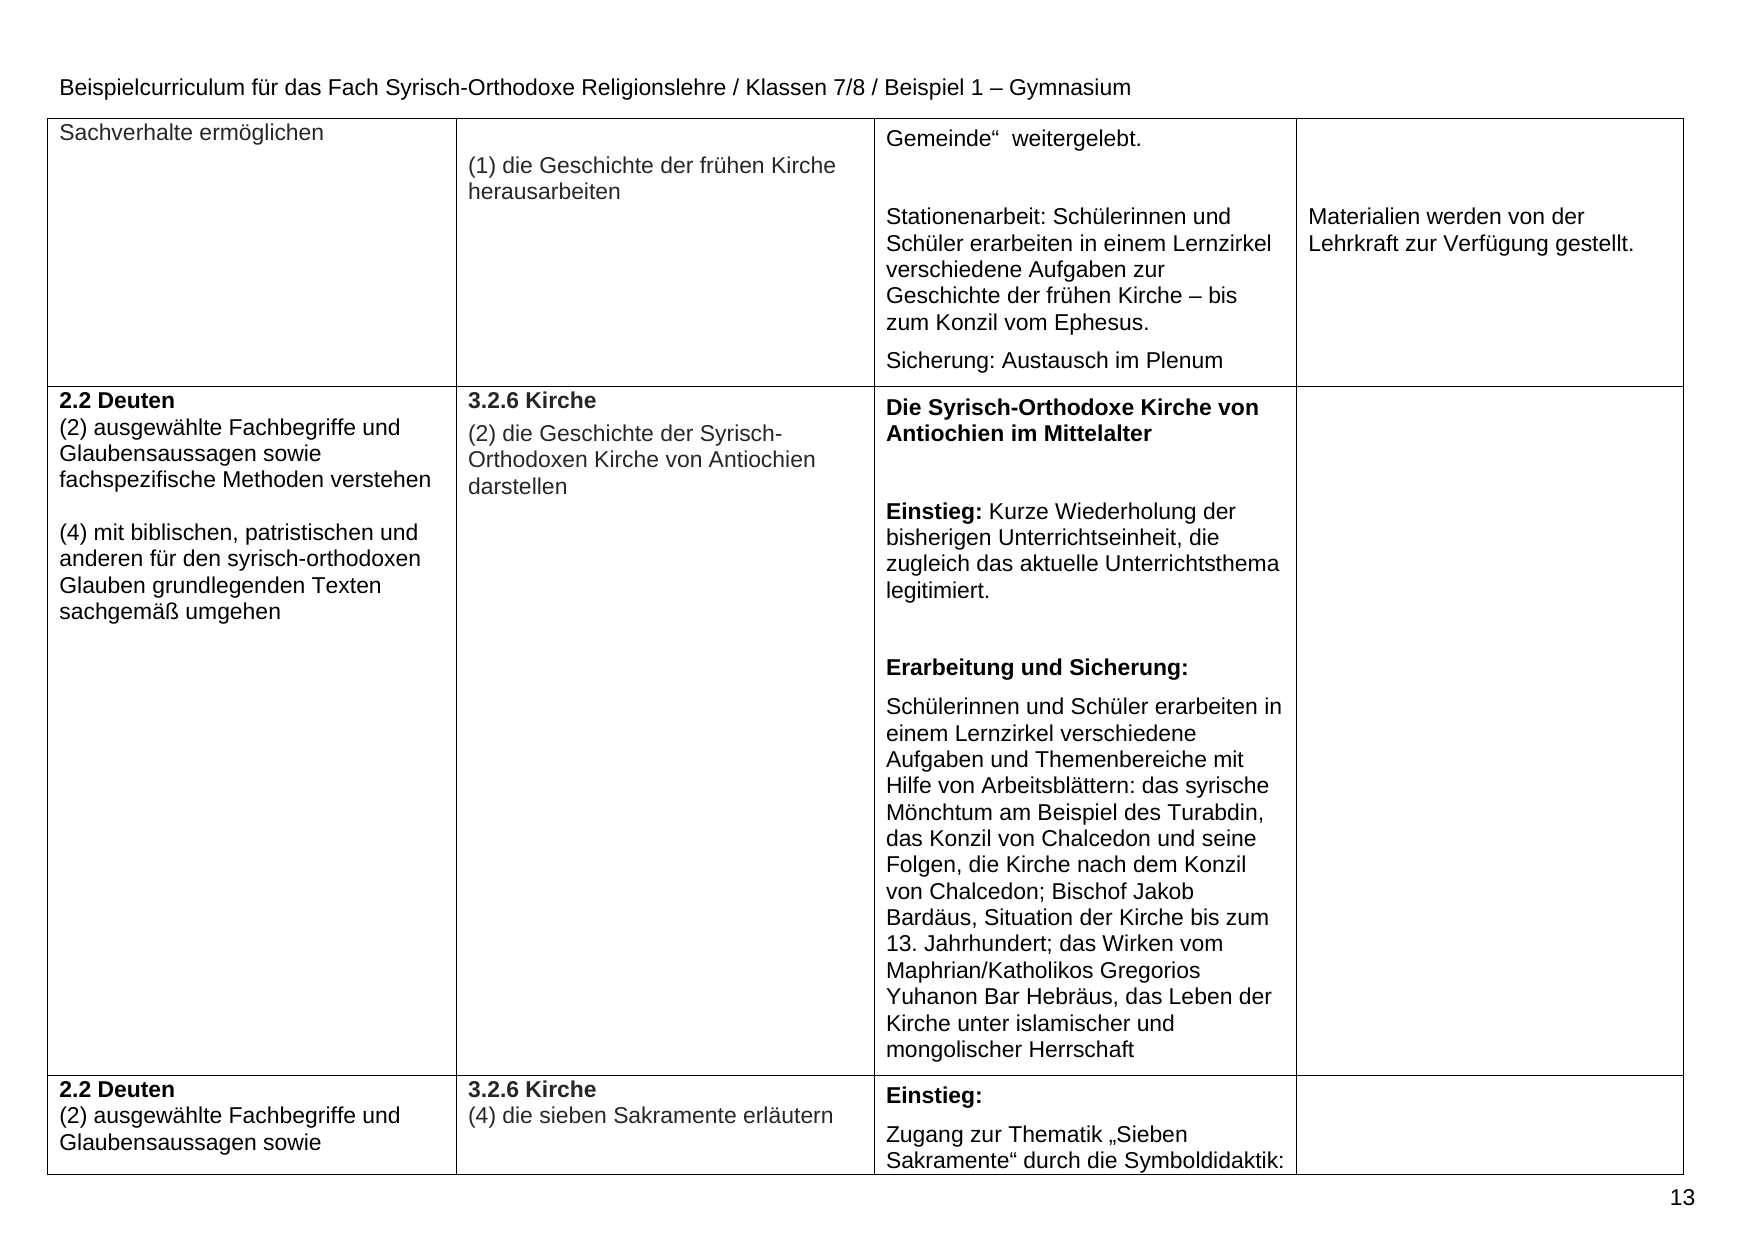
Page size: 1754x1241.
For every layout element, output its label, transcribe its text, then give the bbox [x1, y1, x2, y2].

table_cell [48, 1076, 456, 1173]
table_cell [48, 119, 456, 386]
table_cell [1297, 119, 1683, 386]
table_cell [457, 1076, 874, 1173]
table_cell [1297, 1076, 1683, 1173]
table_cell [875, 119, 1296, 386]
table_cell [1297, 387, 1683, 1075]
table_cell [875, 1076, 1296, 1173]
table_cell Die Syrisch-Orthodoxe Kirche von Antiochien im Mittelalter Einstieg: Kurze Wiederholung der bisherigen Unterrichtseinheit, die zugleich das aktuelle Unterrichtsthema legitimiert. Erarbeitung und Sicherung: Schülerinnen und Schüler erarbeiten in einem Lernzirkel verschiedene Aufgaben und Themenbereiche mit Hilfe von Arbeitsblättern: das syrische Mönchtum am Beispiel des Turabdin, das Konzil von Chalcedon und seine Folgen, die Kirche nach dem Konzil von Chalcedon; Bischof Jakob Bardäus, Situation der Kirche bis zum 13. Jahrhundert; das Wirken vom Maphrian/Katholikos Gregorios Yuhanon Bar Hebräus, das Leben der Kirche unter islamischer und mongolischer Herrschaft [875, 387, 1296, 1075]
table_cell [457, 119, 874, 386]
table_cell 3.2.6 Kirche (2) die Geschichte der Syrisch-Orthodoxen Kirche von Antiochien darstellen [457, 387, 874, 1075]
